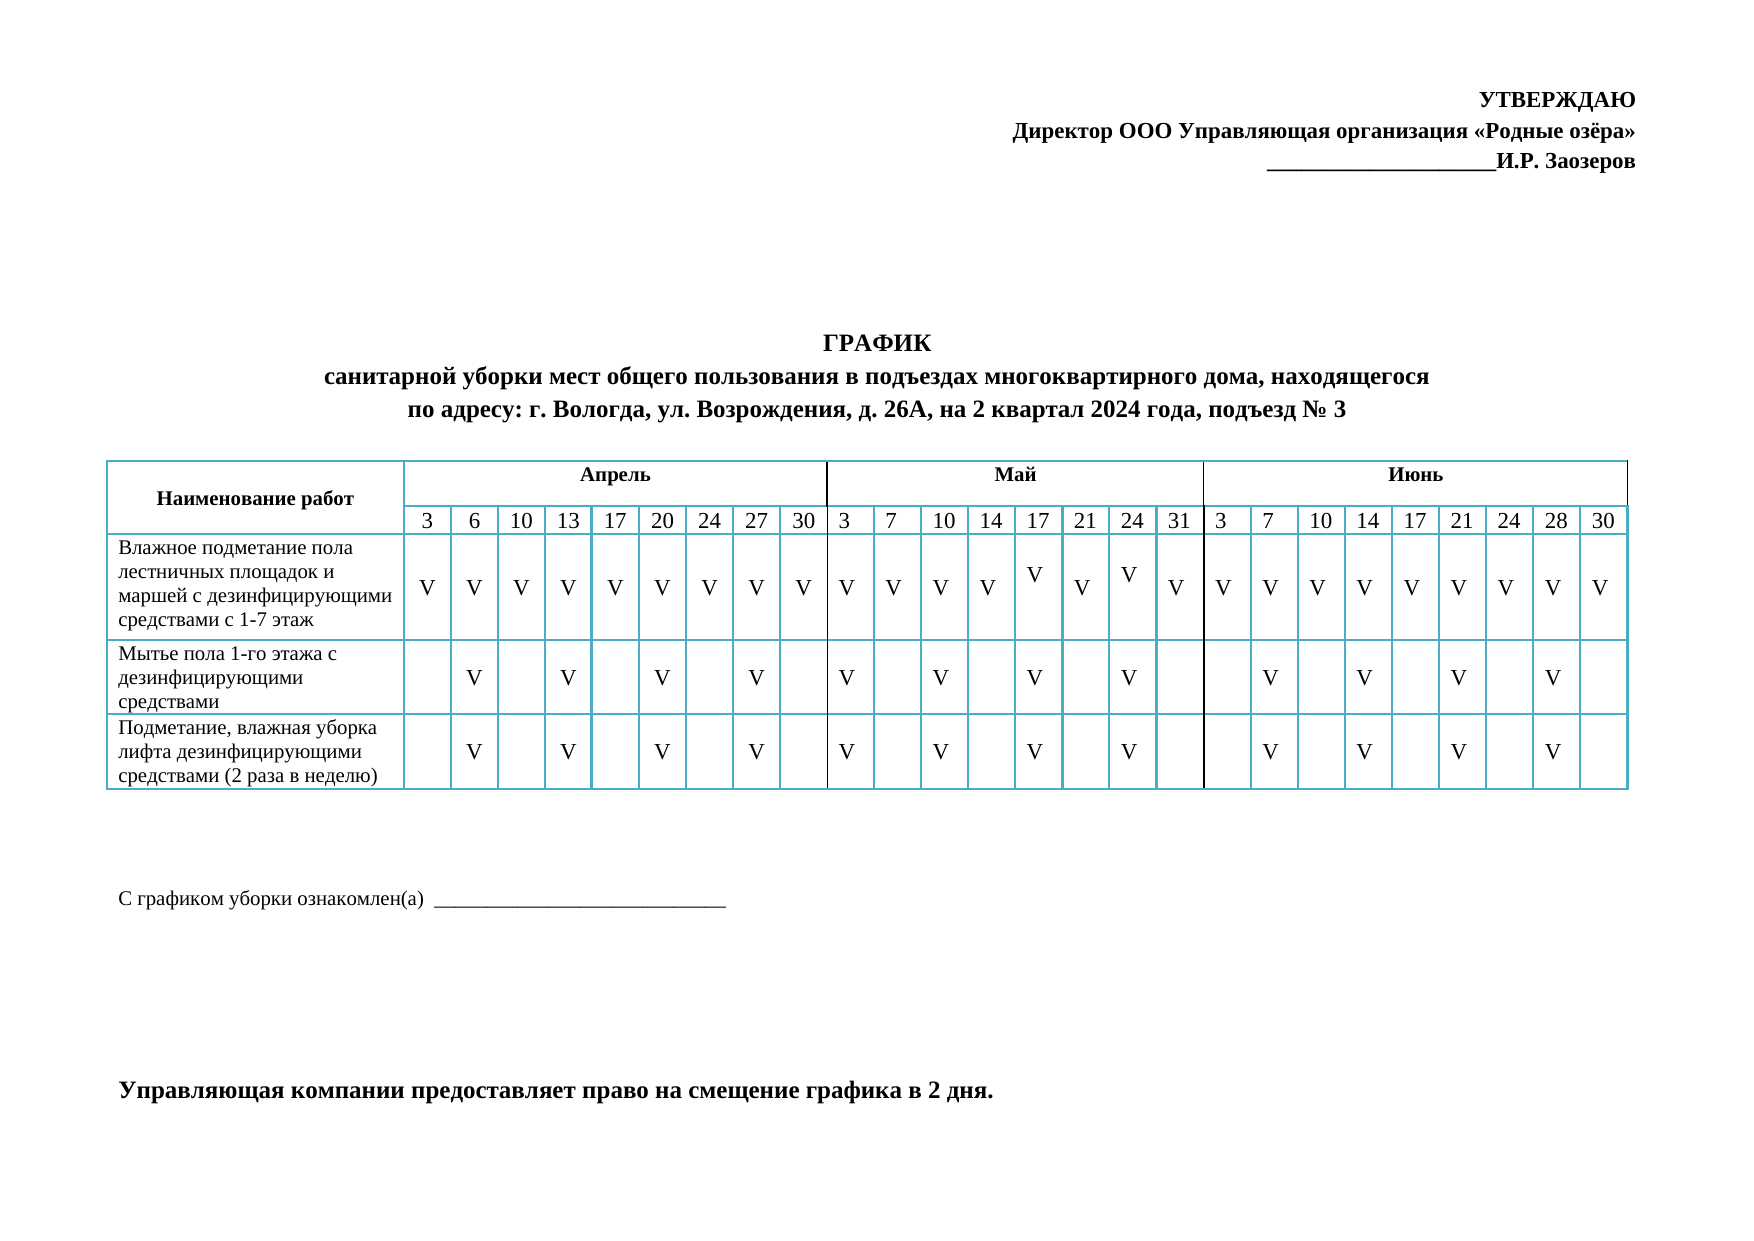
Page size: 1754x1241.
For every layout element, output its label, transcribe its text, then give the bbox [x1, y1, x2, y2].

text Директор ООО Управляющая организация «Родные озёра» [118, 117, 1636, 143]
table_cell 24 [1110, 507, 1155, 533]
table_cell [1393, 715, 1438, 787]
table_cell V [828, 715, 873, 787]
table_cell V [1110, 641, 1155, 713]
table_cell 7 [875, 507, 920, 533]
table_cell Мытье пола 1-го этажа с дезинфицирующими средствами [108, 641, 403, 713]
table_cell V [1440, 641, 1485, 713]
table_cell V [452, 641, 497, 713]
table_cell V [640, 535, 685, 639]
table_cell V [1016, 641, 1061, 713]
table_cell V [546, 715, 590, 787]
table_cell [1487, 641, 1532, 713]
table_cell V [1534, 641, 1579, 713]
table_cell 21 [1064, 507, 1108, 533]
table_cell 30 [1581, 507, 1626, 533]
table_cell Влажное подметание пола лестничных площадок и маршей с дезинфицирующими средствами с 1-7 этаж [108, 535, 403, 639]
table_cell [1158, 715, 1203, 787]
table_cell 3 [405, 507, 450, 533]
table_cell V [1110, 535, 1155, 639]
table_cell [1393, 641, 1438, 713]
table_cell [1064, 715, 1108, 787]
table_header Июнь [1204, 462, 1627, 504]
table_cell 24 [1487, 507, 1532, 533]
table_cell [969, 641, 1014, 713]
table_cell V [1440, 535, 1485, 639]
table_cell V [1158, 535, 1203, 639]
table_cell 21 [1440, 507, 1485, 533]
table_cell 20 [640, 507, 685, 533]
table_cell V [687, 535, 732, 639]
table_cell V [828, 535, 873, 639]
table_cell V [1205, 535, 1250, 639]
table_cell [875, 641, 920, 713]
table_cell V [1110, 715, 1155, 787]
text Управляющая компании предоставляет право на смещение графика в 2 дня. [118, 1075, 1636, 1104]
table_cell Подметание, влажная уборка лифта дезинфицирующими средствами (2 раза в неделю) [108, 715, 403, 787]
table_cell [1299, 715, 1344, 787]
table_cell 10 [499, 507, 544, 533]
table_cell V [1440, 715, 1485, 787]
table_cell 6 [452, 507, 497, 533]
table_cell 14 [1346, 507, 1391, 533]
table_cell V [734, 641, 779, 713]
table_header Апрель [405, 462, 826, 504]
table_cell 30 [781, 507, 827, 533]
text ГРАФИК [118, 328, 1636, 357]
table_cell V [593, 535, 638, 639]
table_cell V [1252, 715, 1297, 787]
table_cell V [546, 535, 590, 639]
table_cell V [1299, 535, 1344, 639]
table_cell V [499, 535, 544, 639]
table_cell V [452, 715, 497, 787]
table_cell [1487, 715, 1532, 787]
table_cell [405, 715, 450, 787]
table_cell V [1581, 535, 1626, 639]
table_cell V [734, 715, 779, 787]
table_cell [1205, 641, 1250, 713]
table_cell [969, 715, 1014, 787]
table_cell [687, 715, 732, 787]
table_cell 10 [922, 507, 967, 533]
table_cell V [922, 715, 967, 787]
table_cell [875, 715, 920, 787]
table_cell V [1534, 535, 1579, 639]
table_cell 27 [734, 507, 779, 533]
table_cell V [640, 715, 685, 787]
table_cell [781, 715, 827, 787]
table_cell 17 [593, 507, 638, 533]
table_cell [499, 715, 544, 787]
table_cell V [640, 641, 685, 713]
table_cell V [922, 641, 967, 713]
text ____________________И.Р. Заозеров [118, 147, 1636, 173]
table_cell [405, 641, 450, 713]
table_cell [1158, 641, 1203, 713]
table_cell 31 [1158, 507, 1203, 533]
table_cell 28 [1534, 507, 1579, 533]
table_cell V [875, 535, 920, 639]
table_cell V [922, 535, 967, 639]
table_cell V [1346, 641, 1391, 713]
table_cell V [828, 641, 873, 713]
table_cell [593, 641, 638, 713]
table_cell 3 [1205, 507, 1250, 533]
table_cell 17 [1393, 507, 1438, 533]
table_cell [1205, 715, 1250, 787]
table_cell V [1016, 535, 1061, 639]
table_cell [1581, 715, 1626, 787]
table_cell 3 [828, 507, 873, 533]
table_cell V [1064, 535, 1108, 639]
table_cell 17 [1016, 507, 1061, 533]
table_cell [1581, 641, 1626, 713]
table_cell [1064, 641, 1108, 713]
table_cell V [405, 535, 450, 639]
text по адресу: г. Вологда, ул. Возрождения, д. 26А, на 2 квартал 2024 года, подъезд № 3 [118, 394, 1636, 423]
table_header Май [828, 462, 1203, 504]
table_cell 13 [546, 507, 590, 533]
text УТВЕРЖДАЮ [118, 86, 1636, 113]
table_cell V [1534, 715, 1579, 787]
text С графиком уборки ознакомлен(а) ____________________________ [118, 886, 1636, 910]
table_cell V [546, 641, 590, 713]
table_cell 14 [969, 507, 1014, 533]
table_cell V [969, 535, 1014, 639]
table_cell [781, 641, 827, 713]
table_header Наименование работ [108, 462, 403, 533]
table_cell V [1016, 715, 1061, 787]
table_cell [1299, 641, 1344, 713]
table_cell [593, 715, 638, 787]
table_cell V [1393, 535, 1438, 639]
table_cell [687, 641, 732, 713]
table_cell V [1252, 535, 1297, 639]
table_cell V [1252, 641, 1297, 713]
table_cell V [1346, 715, 1391, 787]
table_cell V [734, 535, 779, 639]
table_cell 7 [1252, 507, 1297, 533]
table_cell V [781, 535, 827, 639]
table_cell 24 [687, 507, 732, 533]
table_cell 10 [1299, 507, 1344, 533]
table_cell [499, 641, 544, 713]
table_cell V [1487, 535, 1532, 639]
table_cell V [1346, 535, 1391, 639]
table_cell V [452, 535, 497, 639]
text санитарной уборки мест общего пользования в подъездах многоквартирного дома, находящегося [118, 361, 1636, 390]
